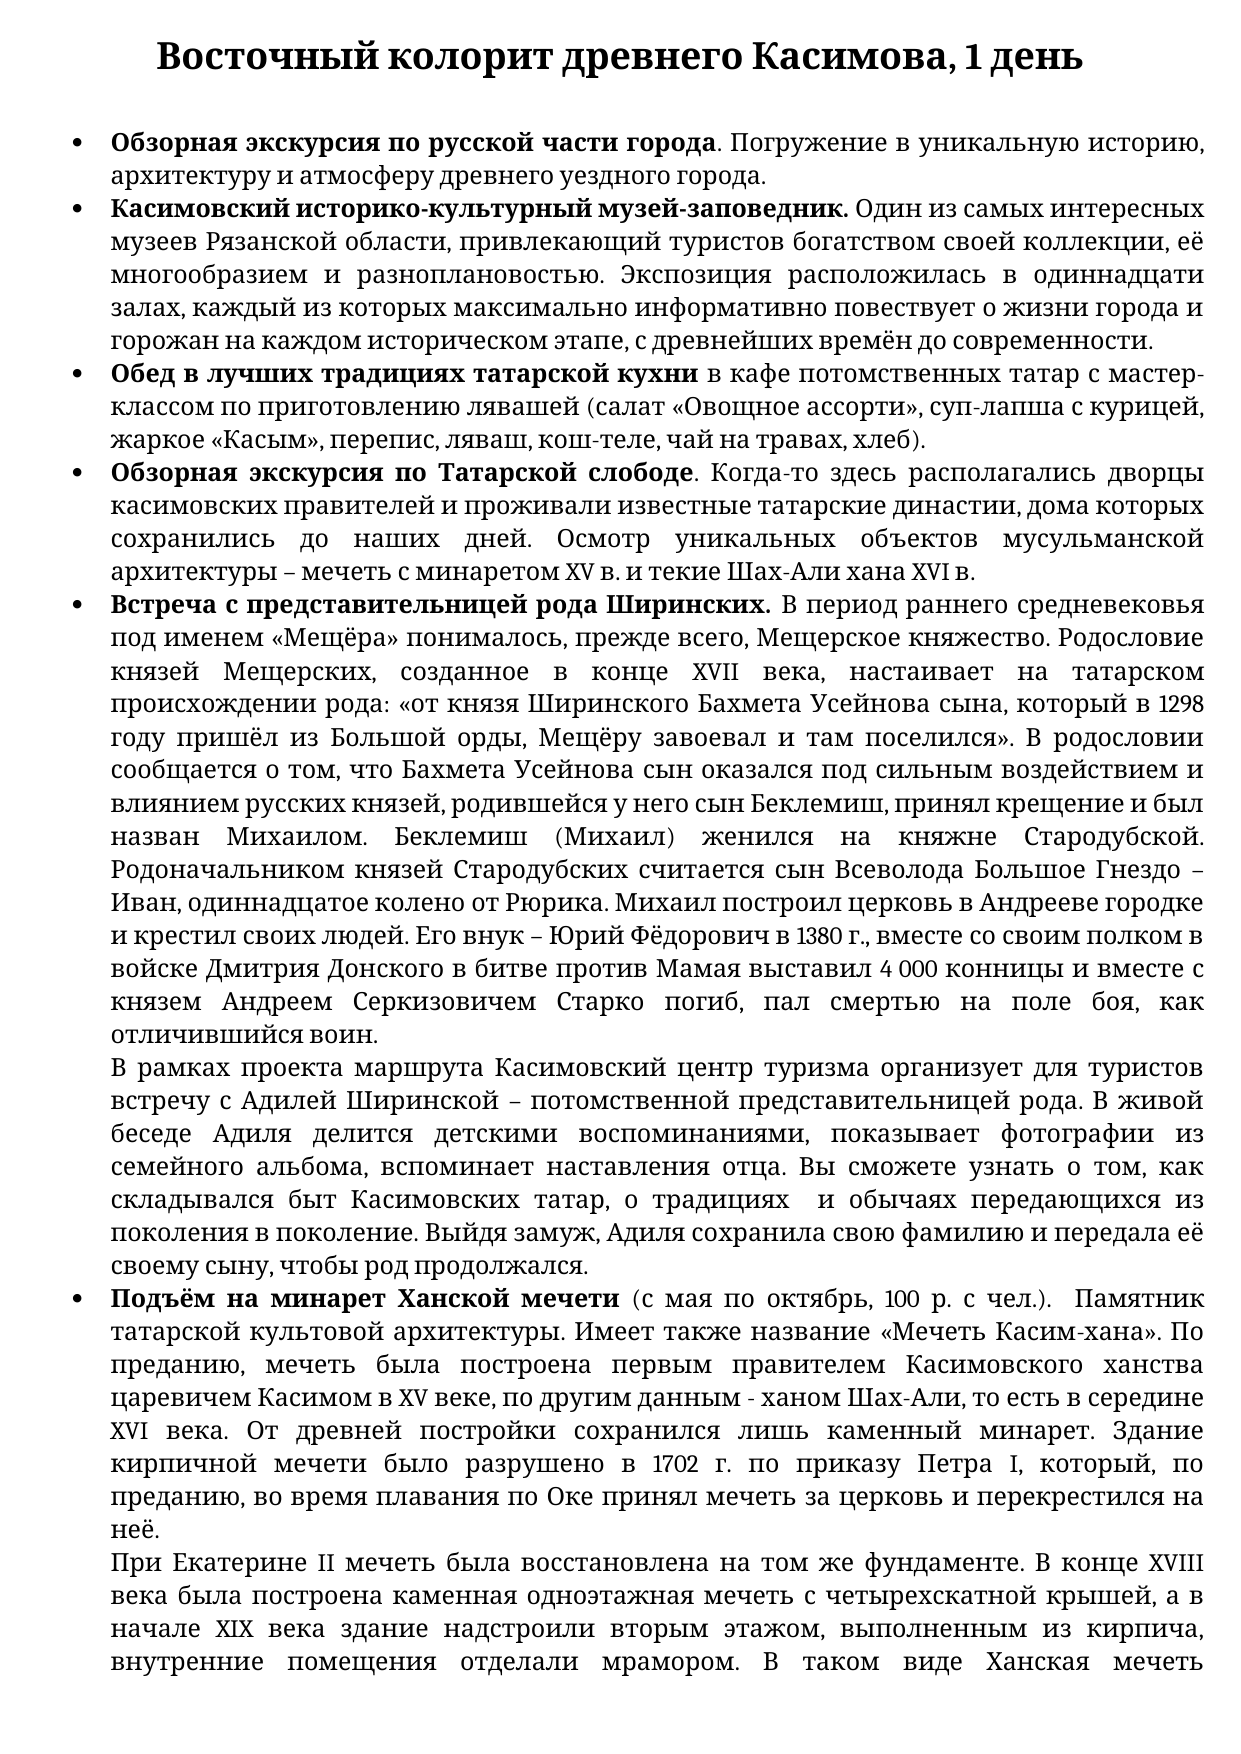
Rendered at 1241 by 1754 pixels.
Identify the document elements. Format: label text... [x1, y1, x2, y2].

list Встреча с представительницей рода Ширинских. В период раннего средневековья под именем «Мещёра» понималось, прежде всего, Мещерское княжество. Родословие князей Мещерских, созданное в конце XVII века, настаивает на татарском происхождении рода: «от князя Ширинского Бахмета Усейнова сына, который в 1298 году пришёл из Большой орды, Мещёру завоевал и там поселился». В родословии сообщается о том, что Бахмета Усейнова сын оказался под сильным воздействием и влиянием русских князей, родившейся у него сын Беклемиш, принял крещение и был назван Михаилом. Беклемиш (Михаил) женился на княжне Стародубской. Родоначальником князей Стародубских считается сын Всеволода Большое Гнездо – Иван, одиннадцатое колено от Рюрика. Михаил построил церковь в Андрееве городке и крестил своих людей. Его внук – Юрий Фёдорович в 1380 г., вместе со своим полком в войске Дмитрия Донского в битве против Мамая выставил 4 000 конницы и вместе с князем Андреем Серкизовичем Старко погиб, пал смертью на поле боя, как отличившийся воин. [73, 591, 1205, 1049]
list В рамках проекта маршрута Касимовский центр туризма организует для туристов встречу с Адилей Ширинской – потомственной представительницей рода. В живой беседе Адиля делится детскими воспоминаниями, показывает фотографии из семейного альбома, вспоминает наставления отца. Вы сможете узнать о том, как складывался быт Касимовских татар, о традициях и обычаях передающихся из поколения в поколение. Выйдя замуж, Адиля сохранила свою фамилию и передала её своему сыну, чтобы род продолжался. [110, 1054, 1205, 1281]
list Касимовский историко-культурный музей-заповедник. Один из самых интересных музеев Рязанской области, привлекающий туристов богатством своей коллекции, её многообразием и разноплановостью. Экспозиция расположилась в одиннадцати залах, каждый из которых максимально информативно повествует о жизни города и горожан на каждом историческом этапе, с древнейших времён до современности. [73, 195, 1205, 356]
list Обзорная экскурсия по Татарской слободе. Когда-то здесь располагались дворцы касимовских правителей и проживали известные татарские династии, дома которых сохранились до наших дней. Осмотр уникальных объектов мусульманской архитектуры – мечеть с минаретом XV в. и текие Шах-Али хана XVI в. [73, 459, 1205, 587]
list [110, 1549, 1205, 1677]
list Подъём на минарет Ханской мечети (с мая по октябрь, 100 р. с чел.). Памятник татарской культовой архитектуры. Имеет также название «Мечеть Касим-хана». По преданию, мечеть была построена первым правителем Касимовского ханства царевичем Касимом в XV веке, по другим данным - ханом Шах-Али, то есть в середине XVI века. От древней постройки сохранился лишь каменный минарет. Здание кирпичной мечети было разрушено в 1702 г. по приказу Петра I, который, по преданию, во время плавания по Оке принял мечеть за церковь и перекрестился на неё. [73, 1285, 1205, 1545]
text Восточный колорит древнего Касимова, 1 день [35, 35, 1205, 78]
list Обед в лучших традициях татарской кухни в кафе потомственных татар с мастер-классом по приготовлению лявашей (салат «Овощное ассорти», суп-лапша с курицей, жаркое «Касым», перепис, ляваш, кош-теле, чай на травах, хлеб). [73, 360, 1205, 455]
list Обзорная экскурсия по русской части города. Погружение в уникальную историю, архитектуру и атмосферу древнего уездного города. [73, 129, 1205, 191]
